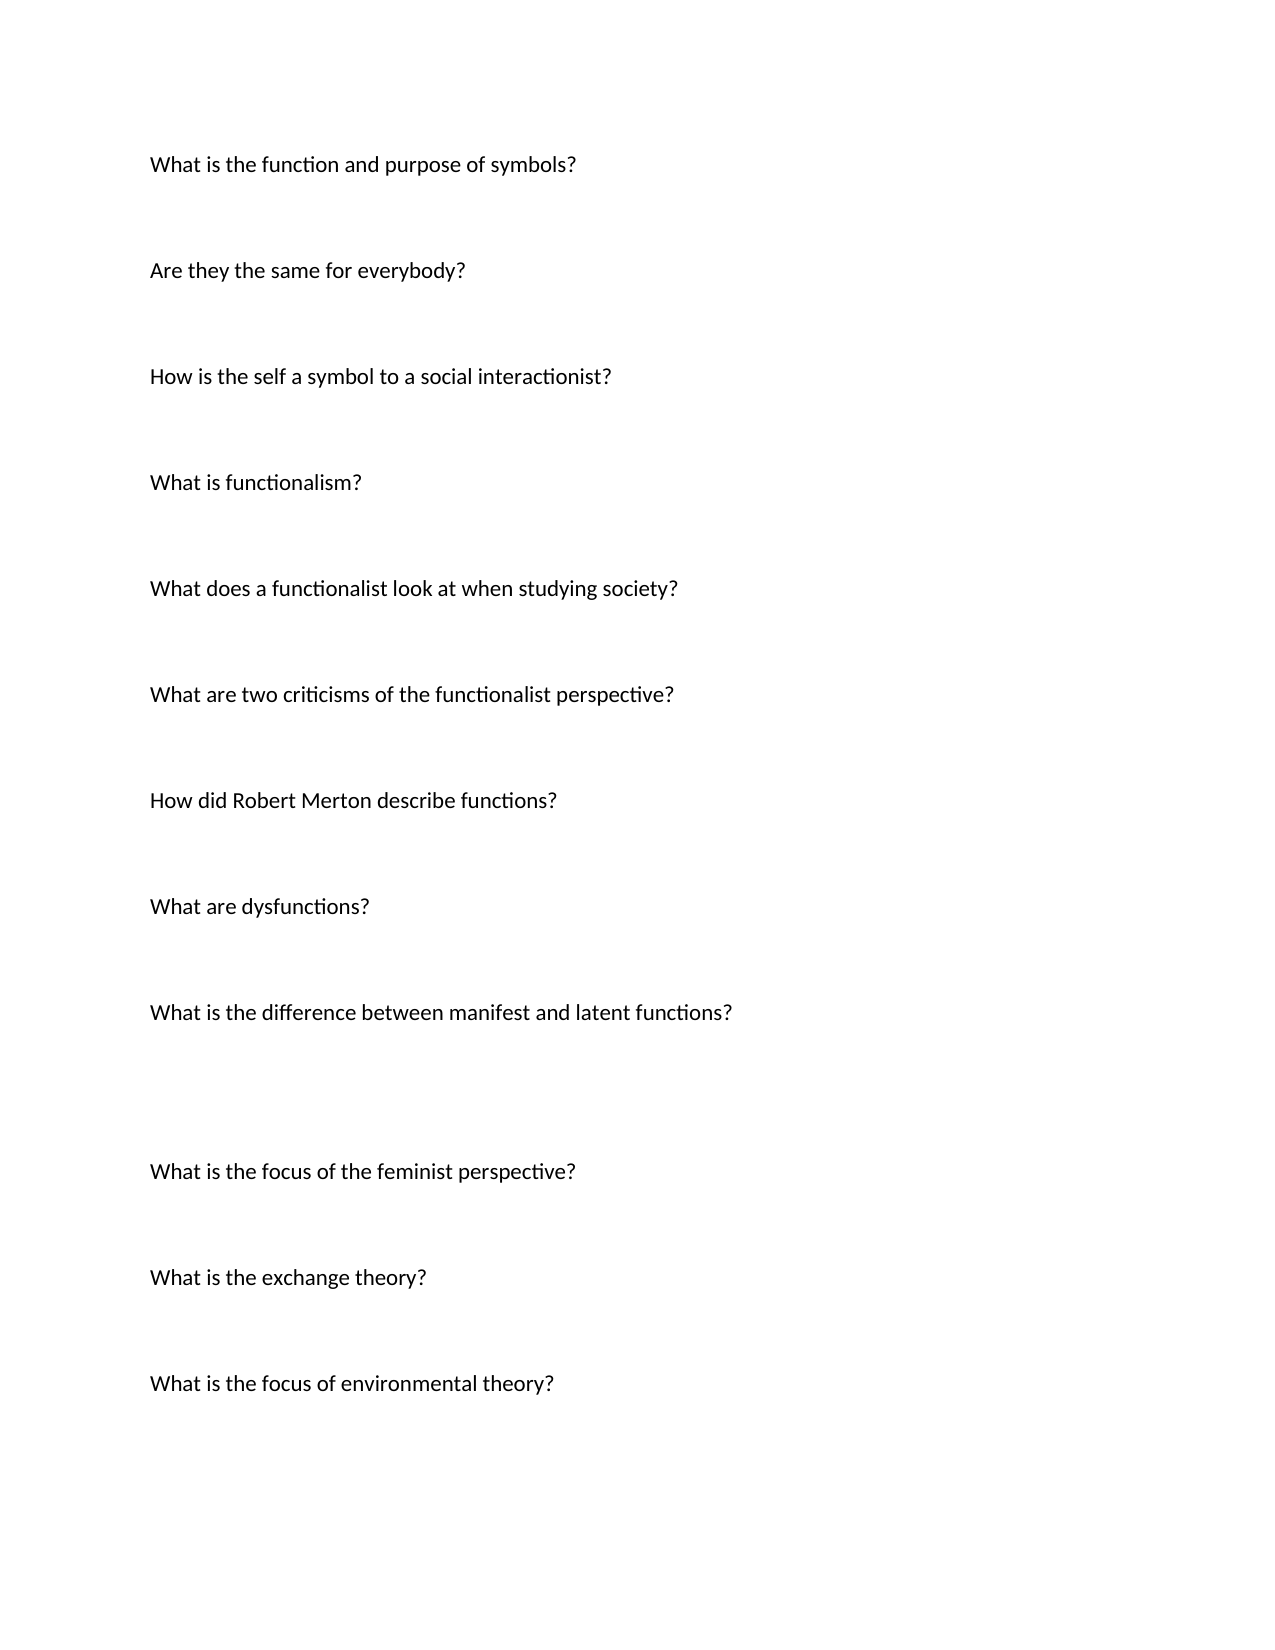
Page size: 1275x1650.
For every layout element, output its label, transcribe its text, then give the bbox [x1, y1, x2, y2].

text What is the function and purpose of symbols? [150, 150, 1125, 178]
text What is the focus of the feminist perspective? [150, 1157, 1125, 1185]
text What does a functionalist look at when studying society? [150, 574, 1125, 602]
text How is the self a symbol to a social interactionist? [150, 362, 1125, 390]
text What are two criticisms of the functionalist perspective? [150, 680, 1125, 708]
text What is the focus of environmental theory? [150, 1369, 1125, 1397]
text What is the difference between manifest and latent functions? [150, 998, 1125, 1026]
text How did Robert Merton describe functions? [150, 786, 1125, 814]
text What is the exchange theory? [150, 1263, 1125, 1291]
text Are they the same for everybody? [150, 256, 1125, 284]
text What are dysfunctions? [150, 892, 1125, 920]
text What is functionalism? [150, 468, 1125, 496]
